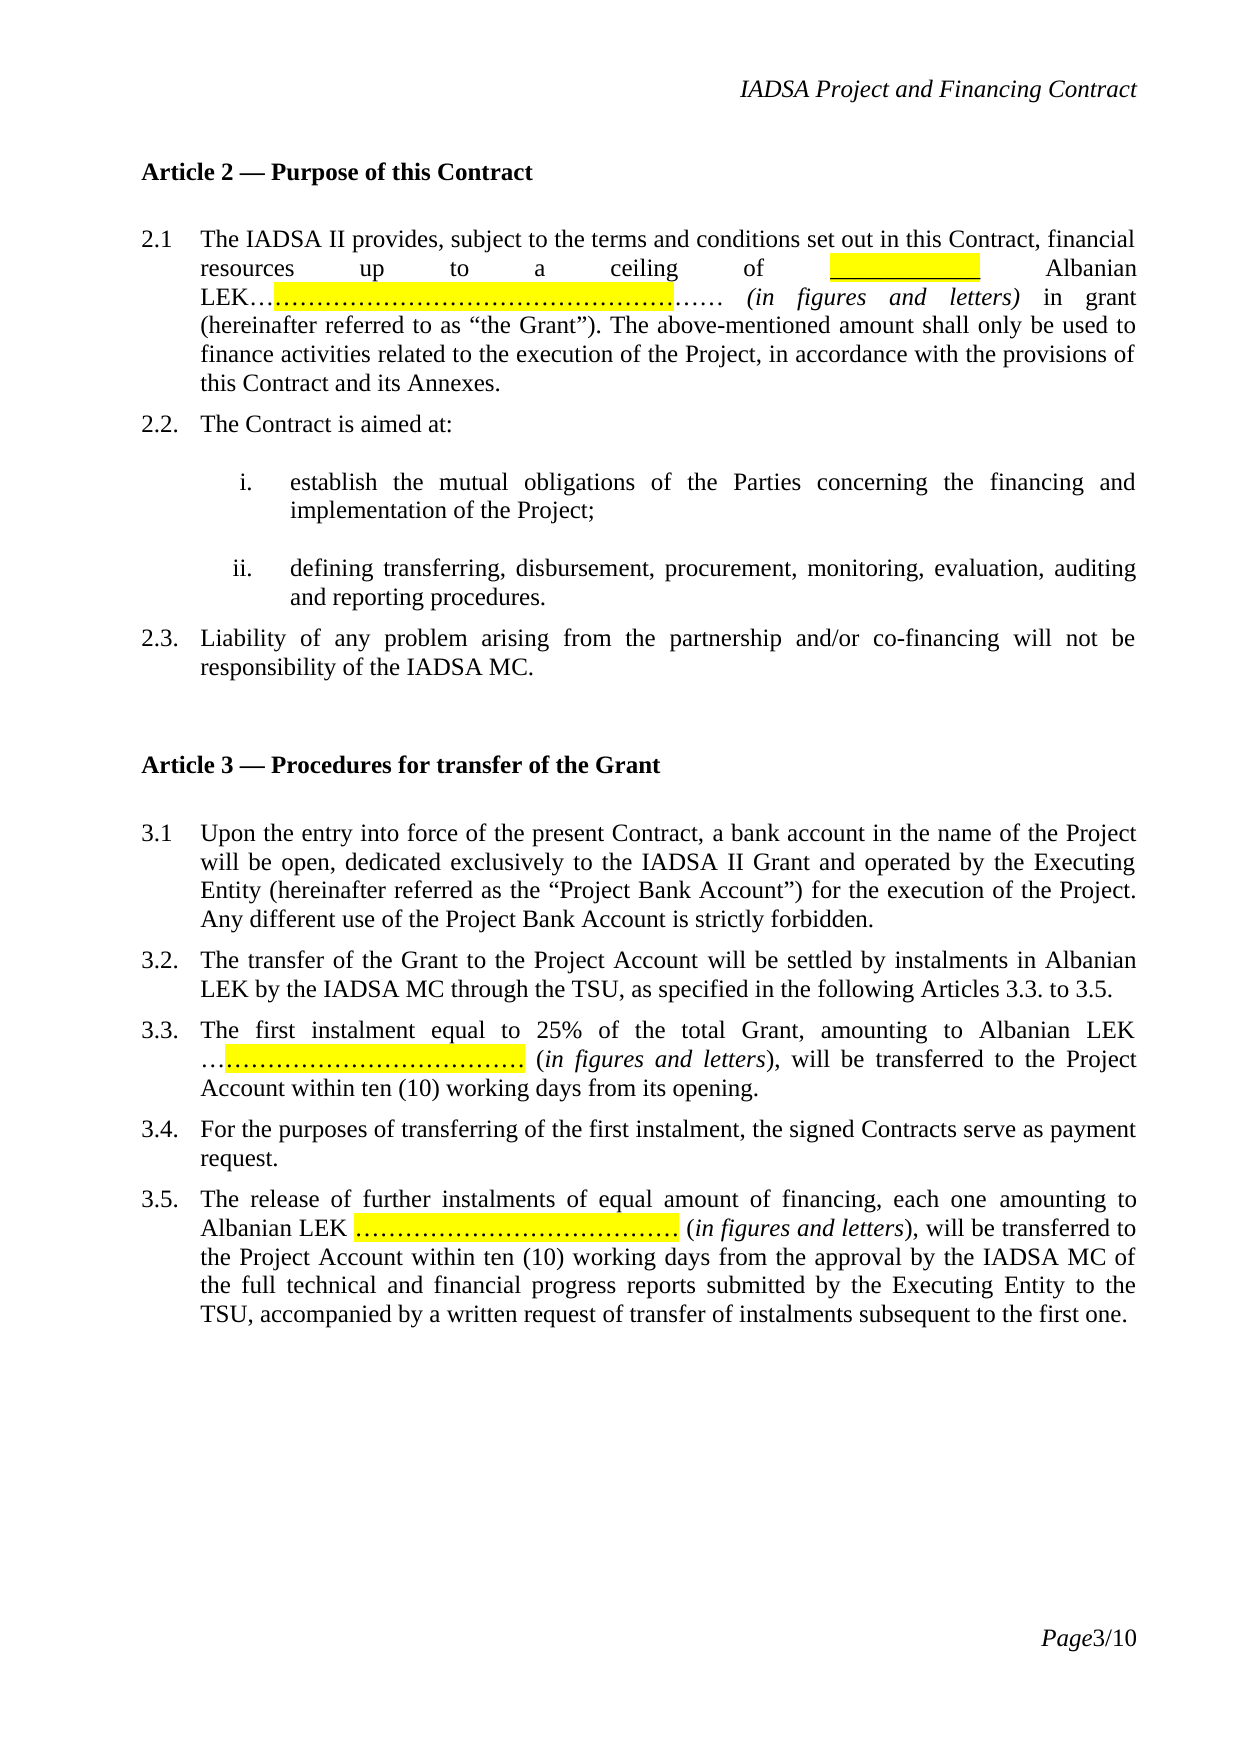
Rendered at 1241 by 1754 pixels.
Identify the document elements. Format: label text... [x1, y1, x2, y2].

text 3.3. The first instalment equal to 25% of the total Grant, amounting to Albanian LEK ………………………………… (in figures and letters), will be transferred to the Project Account within ten (10) working days from its opening. [141, 1016, 1137, 1102]
text 2.3. Liability of any problem arising from the partnership and/or co-financing will not be responsibility of the IADSA MC. [141, 623, 1137, 681]
text Article 2 — Purpose of this Contract [141, 157, 1137, 185]
list establish the mutual obligations of the Parties concerning the financing and implementation of the Project; [252, 467, 1137, 524]
text 2.2. The Contract is aimed at: [141, 409, 1137, 438]
text 3.4. For the purposes of transferring of the first instalment, the signed Contracts serve as payment request. [141, 1114, 1137, 1172]
text 2.1 The IADSA II provides, subject to the terms and conditions set out in this Contract, financial resources up to a ceiling of ____________ Albanian LEK………………………………………………… (in figures and letters) in grant (hereinafter referred to as “the Grant”). The above-mentioned amount shall only be used to finance activities related to the execution of the Project, in accordance with the provisions of this Contract and its Annexes. [141, 224, 1137, 397]
text 3.5. The release of further instalments of equal amount of financing, each one amounting to Albanian LEK ………………………………… (in figures and letters), will be transferred to the Project Account within ten (10) working days from the approval by the IADSA MC of the full technical and financial progress reports submitted by the Executing Entity to the TSU, accompanied by a written request of transfer of instalments subsequent to the first one. [141, 1184, 1137, 1328]
list defining transferring, disbursement, procurement, monitoring, evaluation, auditing and reporting procedures. [252, 553, 1137, 611]
text 3.2. The transfer of the Grant to the Project Account will be settled by instalments in Albanian LEK by the IADSA MC through the TSU, as specified in the following Articles 3.3. to 3.5. [141, 946, 1137, 1003]
text 3.1 Upon the entry into force of the present Contract, a bank account in the name of the Project will be open, dedicated exclusively to the IADSA II Grant and operated by the Executing Entity (hereinafter referred as the “Project Bank Account”) for the execution of the Project. Any different use of the Project Bank Account is strictly forbidden. [141, 818, 1137, 933]
text Article 3 — Procedures for transfer of the Grant [141, 751, 1137, 779]
